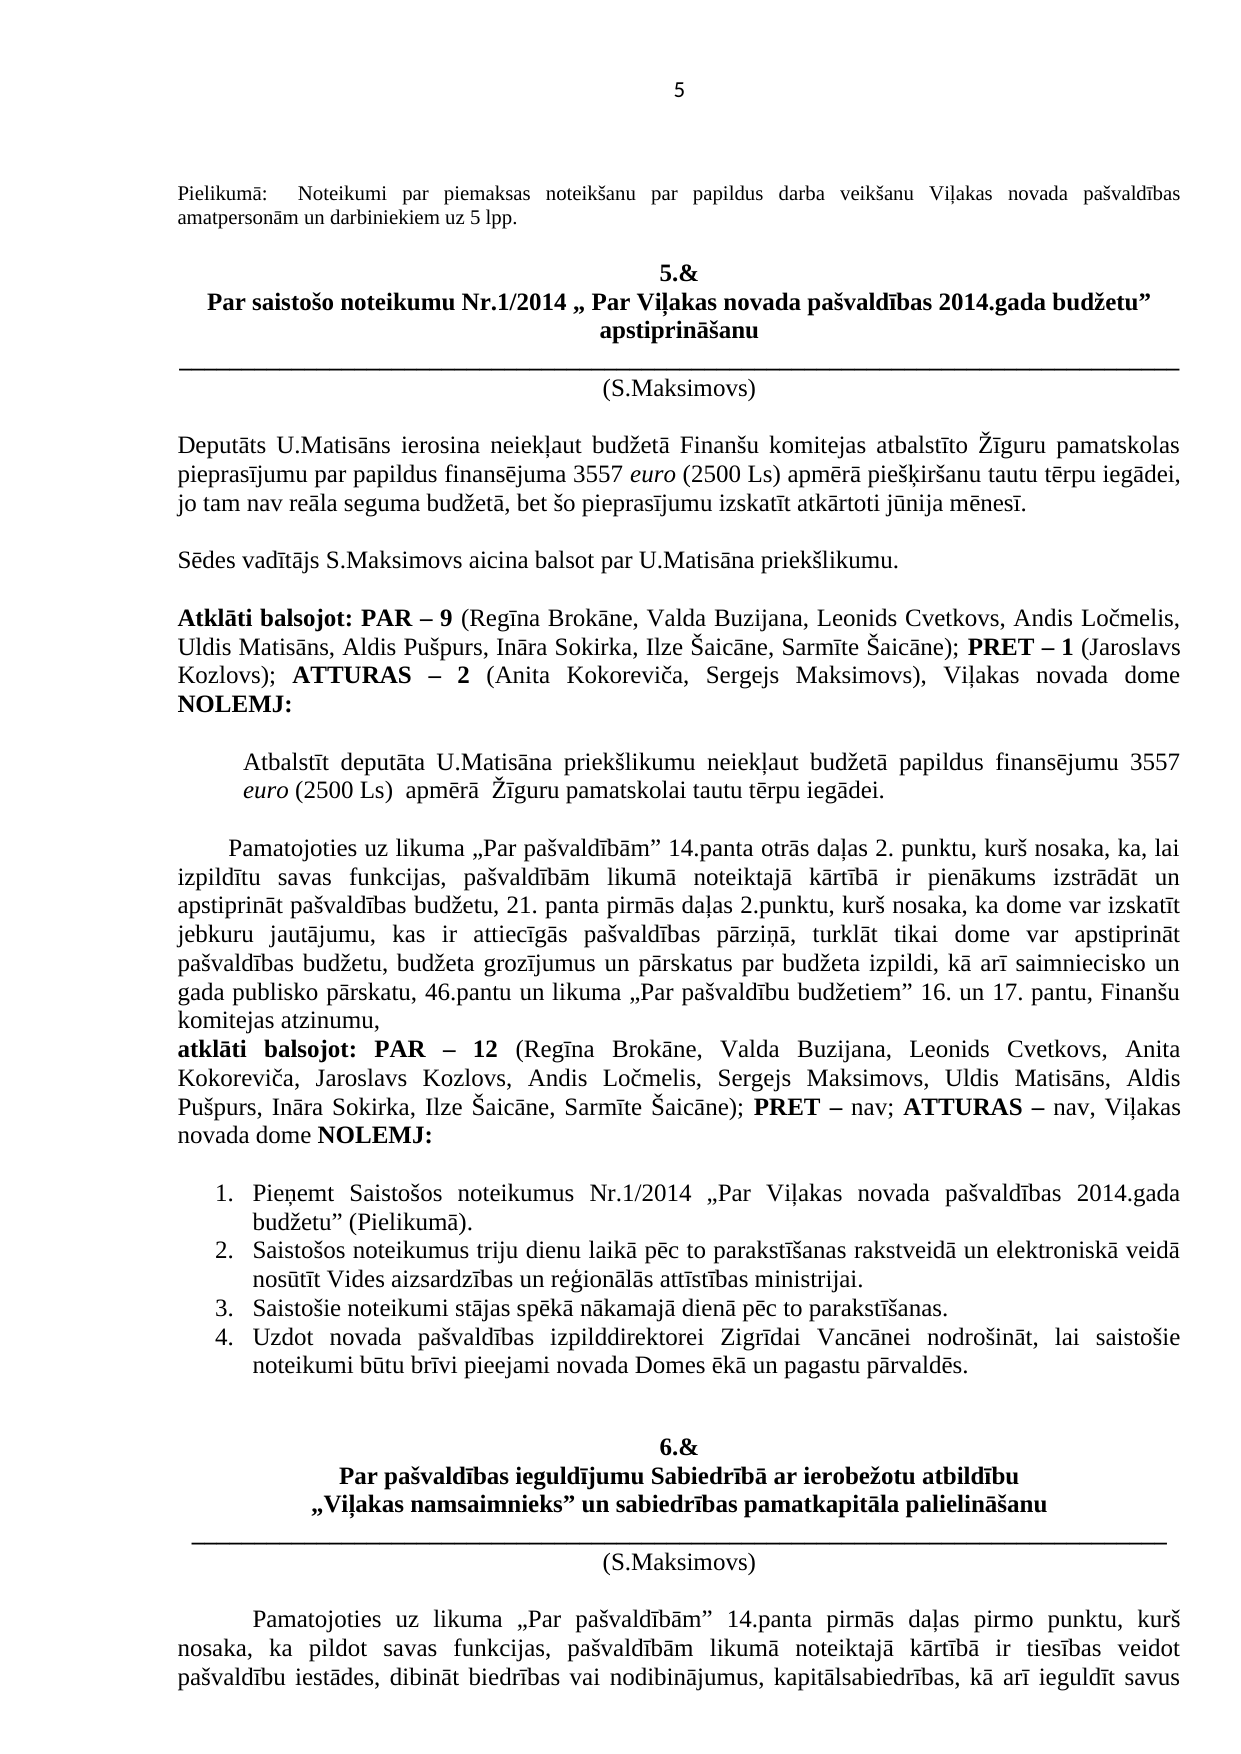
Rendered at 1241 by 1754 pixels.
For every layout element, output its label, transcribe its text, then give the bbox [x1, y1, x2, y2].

text 5.& [177, 258, 1181, 287]
text Atbalstīt deputāta U.Matisāna priekšlikumu neiekļaut budžetā papildus finansējumu 3557 euro (2500 Ls) apmērā Žīguru pamatskolai tautu tērpu iegādei. [243, 747, 1181, 804]
text Pamatojoties uz likuma „Par pašvaldībām” 14.panta otrās daļas 2. punktu, kurš nosaka, ka, lai izpildītu savas funkcijas, pašvaldībām likumā noteiktajā kārtībā ir pienākums izstrādāt un apstiprināt pašvaldības budžetu, 21. panta pirmās daļas 2.punktu, kurš nosaka, ka dome var izskatīt jebkuru jautājumu, kas ir attiecīgās pašvaldības pārziņā, turklāt tikai dome var apstiprināt pašvaldības budžetu, budžeta grozījumus un pārskatus par budžeta izpildi, kā arī saimniecisko un gada publisko pārskatu, 46.pantu un likuma „Par pašvaldību budžetiem” 16. un 17. pantu, Finanšu komitejas atzinumu, [177, 833, 1181, 1034]
text Deputāts U.Matisāns ierosina neiekļaut budžetā Finanšu komitejas atbalstīto Žīguru pamatskolas pieprasījumu par papildus finansējuma 3557 euro (2500 Ls) apmērā piešķiršanu tautu tērpu iegādei, jo tam nav reāla seguma budžetā, bet šo pieprasījumu izskatīt atkārtoti jūnija mēnesī. [177, 431, 1181, 517]
text Par saistošo noteikumu Nr.1/2014 „ Par Viļakas novada pašvaldības 2014.gada budžetu” apstiprināšanu [177, 287, 1181, 344]
list Saistošie noteikumi stājas spēkā nākamajā dienā pēc to parakstīšanas. [215, 1293, 1181, 1322]
list Uzdot novada pašvaldības izpilddirektorei Zigrīdai Vancānei nodrošināt, lai saistošie noteikumi būtu brīvi pieejami novada Domes ēkā un pagastu pārvaldēs. [215, 1322, 1181, 1379]
text ________________________________________________________________________________ [177, 344, 1181, 373]
text ______________________________________________________________________________ [177, 1518, 1181, 1547]
text Sēdes vadītājs S.Maksimovs aicina balsot par U.Matisāna priekšlikumu. [177, 546, 1181, 574]
subtitle Atklāti balsojot: PAR – 9 (Regīna Brokāne, Valda Buzijana, Leonids Cvetkovs, Andis Ločmelis, Uldis Matisāns, Aldis Pušpurs, Ināra Sokirka, Ilze Šaicāne, Sarmīte Šaicāne); PRET – 1 (Jaroslavs Kozlovs); ATTURAS – 2 (Anita Kokoreviča, Sergejs Maksimovs), Viļakas novada dome NOLEMJ: [177, 603, 1181, 718]
text „Viļakas namsaimnieks” un sabiedrības pamatkapitāla palielināšanu [177, 1489, 1181, 1518]
list Saistošos noteikumus triju dienu laikā pēc to parakstīšanas rakstveidā un elektroniskā veidā nosūtīt Vides aizsardzības un reģionālās attīstības ministrijai. [215, 1236, 1181, 1293]
text 6.& [177, 1432, 1181, 1461]
subtitle atklāti balsojot: PAR – 12 (Regīna Brokāne, Valda Buzijana, Leonids Cvetkovs, Anita Kokoreviča, Jaroslavs Kozlovs, Andis Ločmelis, Sergejs Maksimovs, Uldis Matisāns, Aldis Pušpurs, Ināra Sokirka, Ilze Šaicāne, Sarmīte Šaicāne); PRET – nav; ATTURAS – nav, Viļakas novada dome NOLEMJ: [177, 1034, 1181, 1149]
list Pieņemt Saistošos noteikumus Nr.1/2014 „Par Viļakas novada pašvaldības 2014.gada budžetu” (Pielikumā). [215, 1178, 1181, 1236]
text (S.Maksimovs) [177, 373, 1181, 402]
text Pielikumā: Noteikumi par piemaksas noteikšanu par papildus darba veikšanu Viļakas novada pašvaldības amatpersonām un darbiniekiem uz 5 lpp. [177, 181, 1181, 229]
text Par pašvaldības ieguldījumu Sabiedrībā ar ierobežotu atbildību [177, 1461, 1181, 1489]
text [177, 1604, 1181, 1691]
text (S.Maksimovs) [177, 1547, 1181, 1576]
